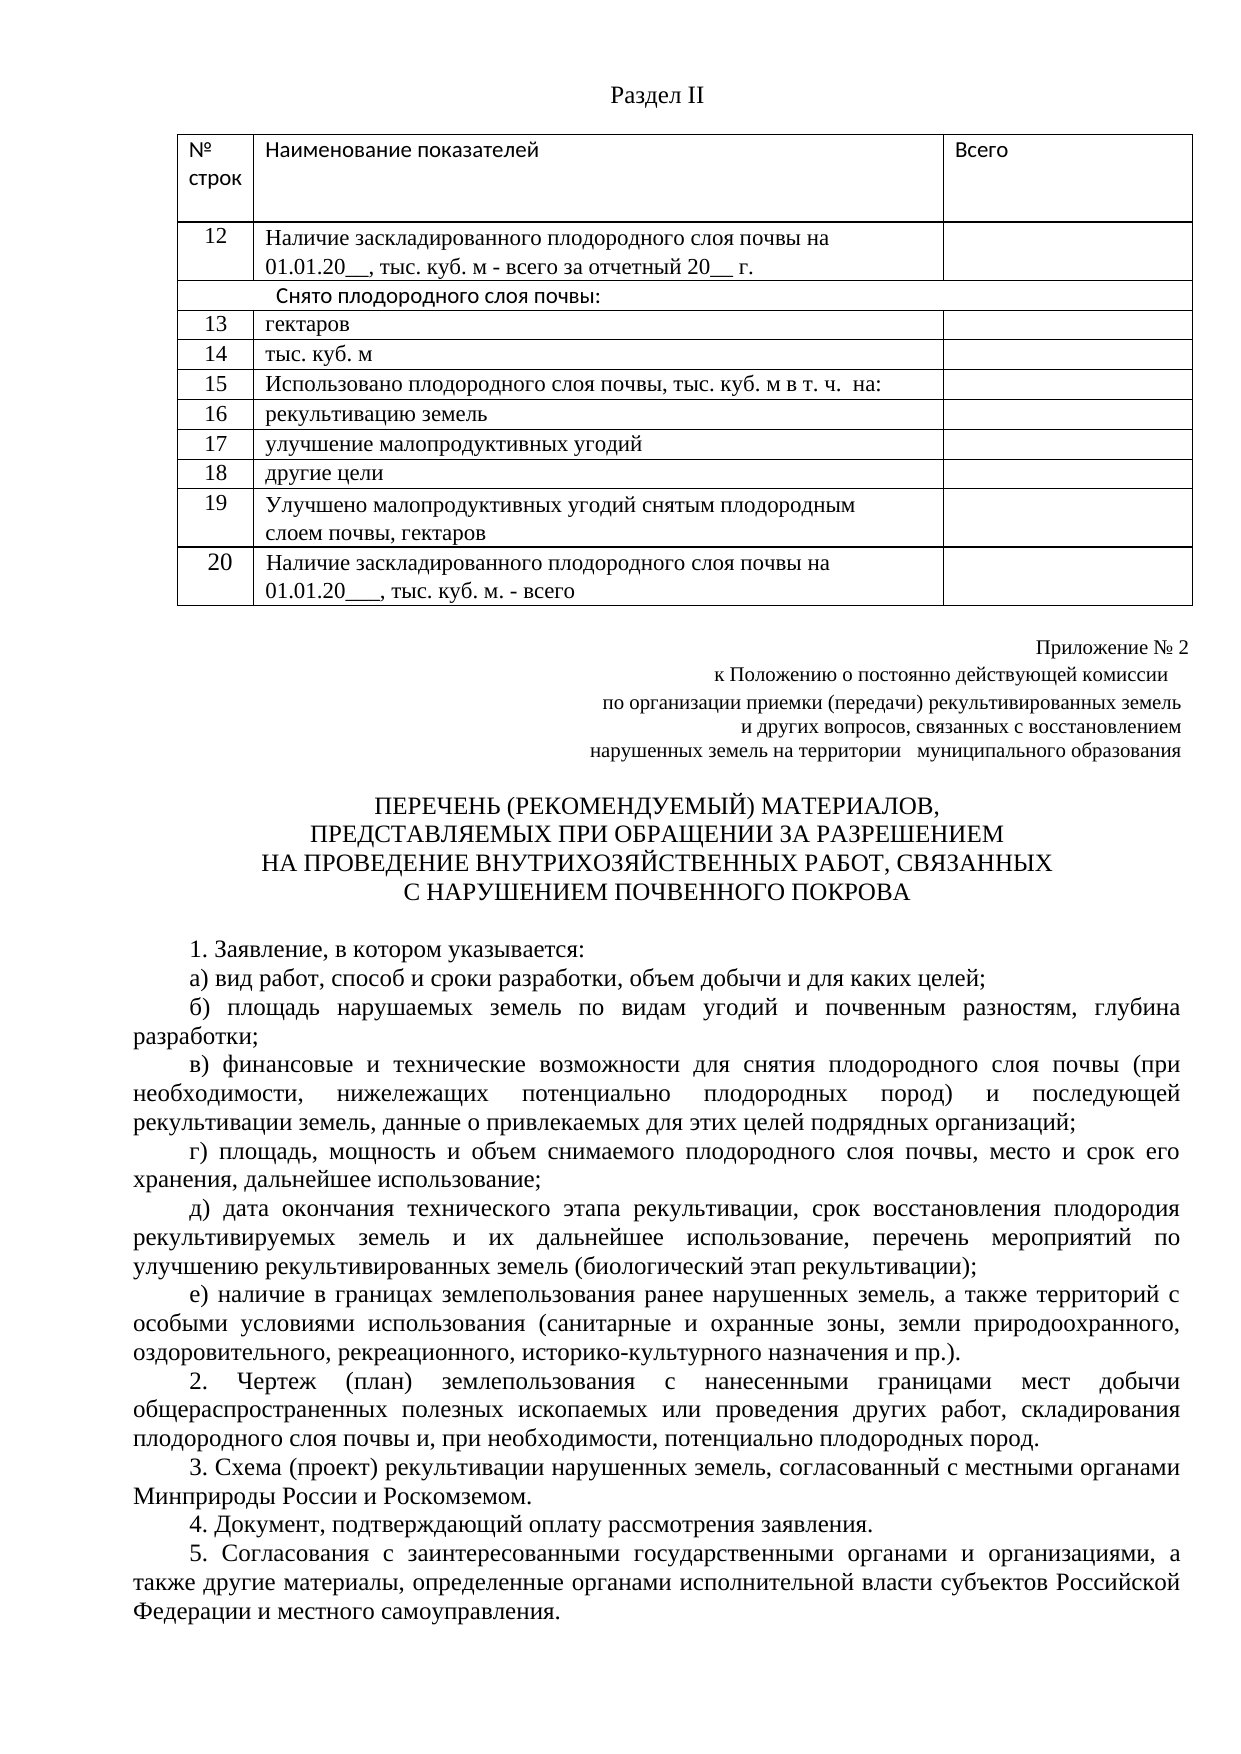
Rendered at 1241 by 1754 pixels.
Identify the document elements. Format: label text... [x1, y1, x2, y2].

text нарушенных земель на территории муниципального образования [133, 738, 1181, 762]
text 5. Согласования с заинтересованными государственными органами и организациями, а также другие материалы, определенные органами исполнительной власти субъектов Российской Федерации и местного самоуправления. [133, 1538, 1181, 1624]
text 4. Документ, подтверждающий оплату рассмотрения заявления. [133, 1509, 1181, 1538]
table_cell 12 [178, 223, 253, 280]
table_cell улучшение малопродуктивных угодий [254, 430, 943, 458]
table_cell рекультивацию земель [254, 400, 943, 429]
table_cell 17 [178, 430, 253, 458]
table_cell тыс. куб. м [254, 340, 943, 369]
table_cell 16 [178, 400, 253, 429]
text НА ПРОВЕДЕНИЕ ВНУТРИХОЗЯЙСТВЕННЫХ РАБОТ, СВЯЗАННЫХ [133, 848, 1181, 877]
table_cell [944, 223, 1192, 280]
text и других вопросов, связанных с восстановлением [133, 714, 1181, 738]
text е) наличие в границах землепользования ранее нарушенных земель, а также территорий с особыми условиями использования (санитарные и охранные зоны, земли природоохранного, оздоровительного, рекреационного, историко-культурного назначения и пр.). [133, 1279, 1181, 1366]
text в) финансовые и технические возможности для снятия плодородного слоя почвы (при необходимости, нижележащих потенциально плодородных пород) и последующей рекультивации земель, данные о привлекаемых для этих целей подрядных организаций; [133, 1049, 1181, 1136]
text а) вид работ, способ и сроки разработки, объем добычи и для каких целей; [133, 963, 1181, 992]
table_cell 14 [178, 340, 253, 369]
text Раздел II [133, 80, 1181, 109]
table_cell 20 [178, 548, 253, 604]
table_cell [944, 430, 1192, 458]
table_cell 18 [178, 460, 253, 488]
text 3. Схема (проект) рекультивации нарушенных земель, согласованный с местными органами Минприроды России и Роскомземом. [133, 1452, 1181, 1509]
table_cell 13 [178, 311, 253, 339]
table_cell [944, 489, 1192, 546]
text Приложение № 2 [709, 635, 1189, 659]
table_header № строк [178, 135, 253, 221]
table_cell Улучшено малопродуктивных угодий снятым плодородным слоем почвы, гектаров [254, 489, 943, 546]
table_cell [944, 311, 1192, 339]
table_cell [944, 400, 1192, 429]
table_cell [944, 340, 1192, 369]
table_cell 15 [178, 370, 253, 399]
table_header Наименование показателей [254, 135, 943, 221]
text С НАРУШЕНИЕМ ПОЧВЕННОГО ПОКРОВА [133, 877, 1181, 906]
table_header Всего [944, 135, 1192, 221]
table_cell Наличие заскладированного плодородного слоя почвы на 01.01.20___, тыс. куб. м. - всего [254, 548, 943, 604]
table_cell [944, 460, 1192, 488]
table_cell гектаров [254, 311, 943, 339]
text г) площадь, мощность и объем снимаемого плодородного слоя почвы, место и срок его хранения, дальнейшее использование; [133, 1136, 1181, 1193]
table_cell 19 [178, 489, 253, 546]
text б) площадь нарушаемых земель по видам угодий и почвенным разностям, глубина разработки; [133, 992, 1181, 1049]
text д) дата окончания технического этапа рекультивации, срок восстановления плодородия рекультивируемых земель и их дальнейшее использование, перечень мероприятий по улучшению рекультивированных земель (биологический этап рекультивации); [133, 1193, 1181, 1279]
table_cell другие цели [254, 460, 943, 488]
text ПЕРЕЧЕНЬ (РЕКОМЕНДУЕМЫЙ) МАТЕРИАЛОВ, [133, 791, 1181, 819]
text 2. Чертеж (план) землепользования с нанесенными границами мест добычи общераспространенных полезных ископаемых или проведения других работ, складирования плодородного слоя почвы и, при необходимости, потенциально плодородных пород. [133, 1366, 1181, 1452]
text 1. Заявление, в котором указывается: [133, 934, 1181, 963]
table_cell Снято плодородного слоя почвы: [178, 281, 1192, 309]
table_cell [944, 370, 1192, 399]
text по организации приемки (передачи) рекультивированных земель [133, 690, 1181, 714]
text ПРЕДСТАВЛЯЕМЫХ ПРИ ОБРАЩЕНИИ ЗА РАЗРЕШЕНИЕМ [133, 819, 1181, 848]
text к Положению о постоянно действующей комиссии [709, 662, 1189, 686]
table_cell Использовано плодородного слоя почвы, тыс. куб. м в т. ч. на: [254, 370, 943, 399]
table_cell [944, 548, 1192, 604]
table_cell Наличие заскладированного плодородного слоя почвы на 01.01.20__, тыс. куб. м - всего за отчетный 20__ г. [254, 223, 943, 280]
